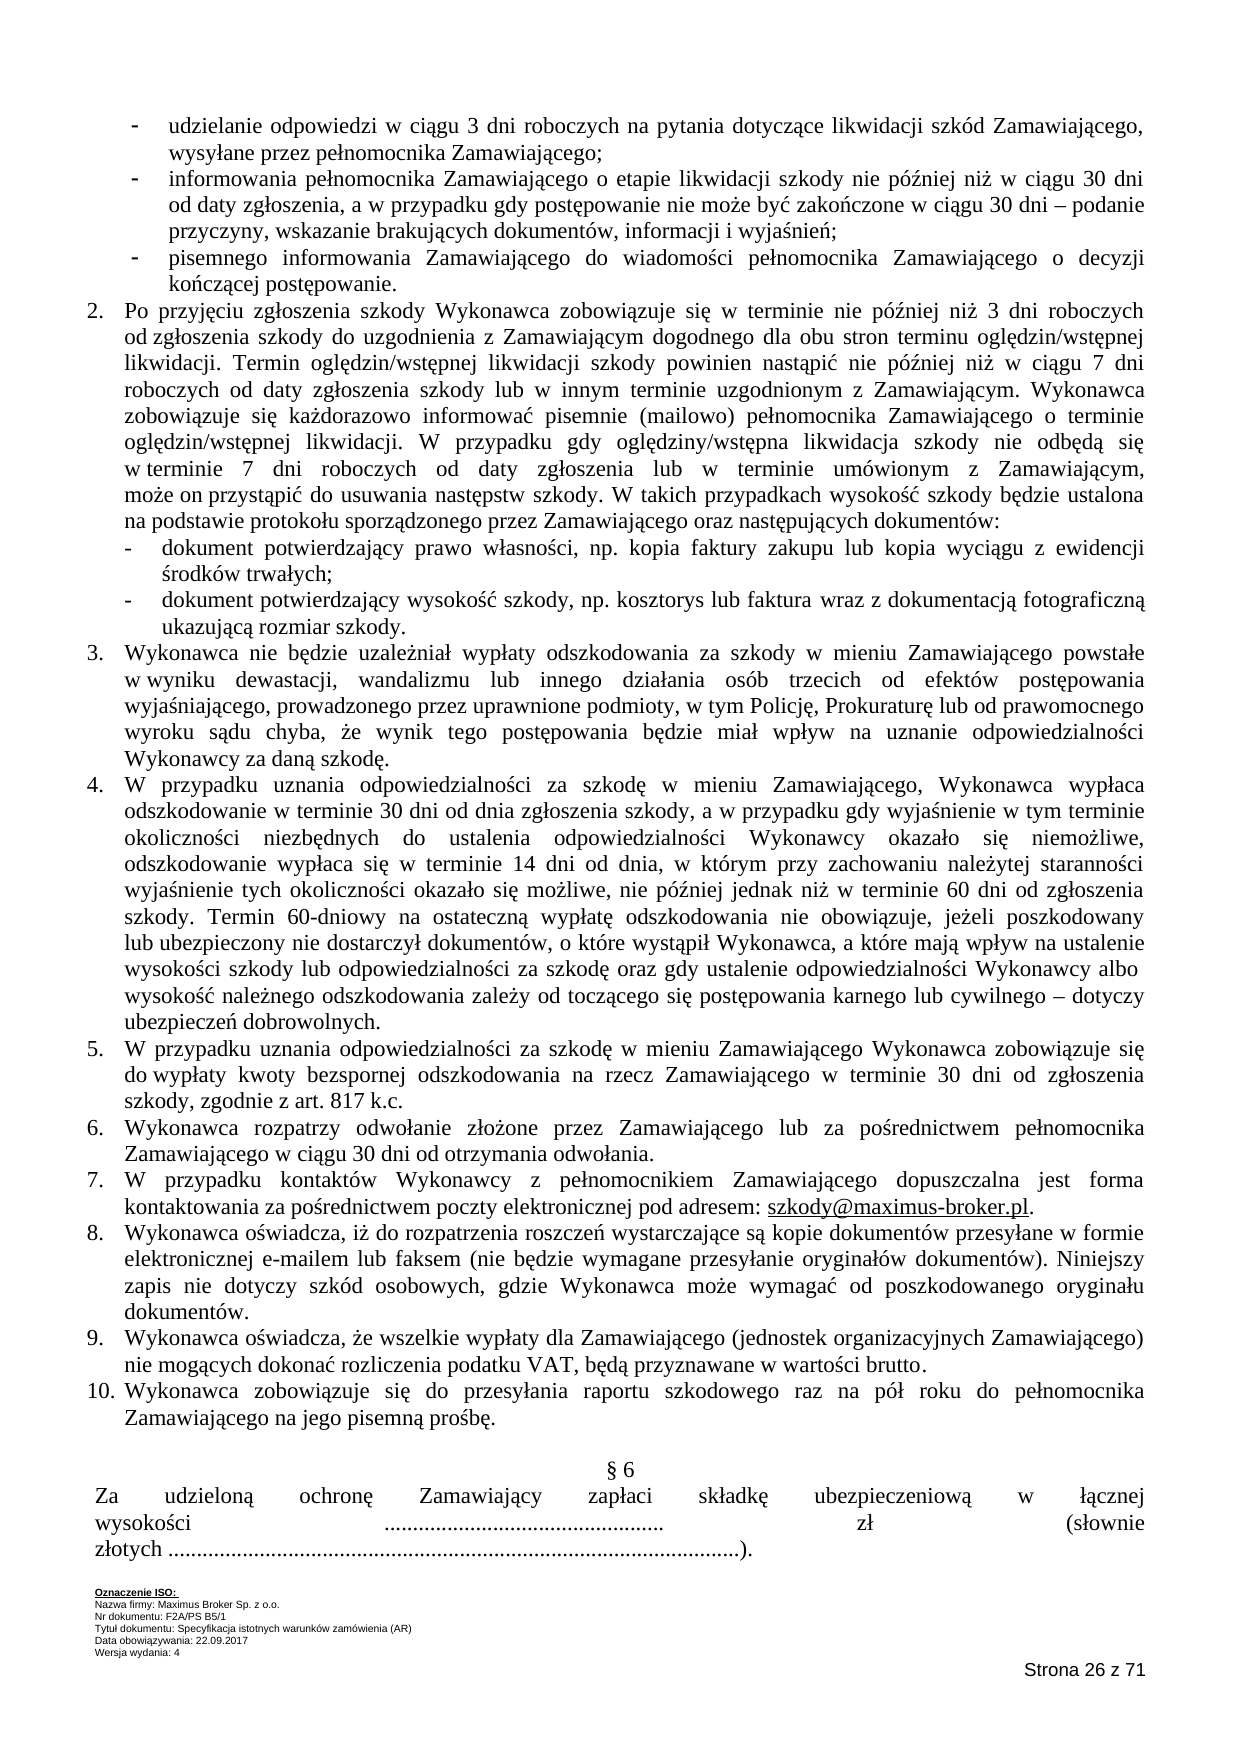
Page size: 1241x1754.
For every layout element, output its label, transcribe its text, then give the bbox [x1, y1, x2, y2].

list Wykonawca oświadcza, iż do rozpatrzenia roszczeń wystarczające są kopie dokumentów przesyłane w formie elektronicznej e-mailem lub faksem (nie będzie wymagane przesyłanie oryginałów dokumentów). Niniejszy zapis nie dotyczy szkód osobowych, gdzie Wykonawca może wymagać od poszkodowanego oryginału dokumentów. [87, 1219, 1146, 1324]
list Wykonawca rozpatrzy odwołanie złożone przez Zamawiającego lub za pośrednictwem pełnomocnika Zamawiającego w ciągu 30 dni od otrzymania odwołania. [87, 1114, 1146, 1166]
text Za udzieloną ochronę Zamawiający zapłaci składkę ubezpieczeniową w łącznej wysokości ................................................. zł (słownie złotych ....................................................................................................). [94, 1483, 1146, 1562]
list dokument potwierdzający prawo własności, np. kopia faktury zakupu lub kopia wyciągu z ewidencji środków trwałych; [124, 534, 1146, 587]
list W przypadku uznania odpowiedzialności za szkodę w mieniu Zamawiającego Wykonawca zobowiązuje się do wypłaty kwoty bezspornej odszkodowania na rzecz Zamawiającego w terminie 30 dni od zgłoszenia szkody, zgodnie z art. 817 k.c. [87, 1034, 1146, 1114]
list udzielanie odpowiedzi w ciągu 3 dni roboczych na pytania dotyczące likwidacji szkód Zamawiającego, wysyłane przez pełnomocnika Zamawiającego; [131, 112, 1146, 165]
list pisemnego informowania Zamawiającego do wiadomości pełnomocnika Zamawiającego o decyzji kończącej postępowanie. [131, 244, 1146, 297]
list Po przyjęciu zgłoszenia szkody Wykonawca zobowiązuje się w terminie nie później niż 3 dni roboczych od zgłoszenia szkody do uzgodnienia z Zamawiającym dogodnego dla obu stron terminu oględzin/wstępnej likwidacji. Termin oględzin/wstępnej likwidacji szkody powinien nastąpić nie później niż w ciągu 7 dni roboczych od daty zgłoszenia szkody lub w innym terminie uzgodnionym z Zamawiającym. Wykonawca zobowiązuje się każdorazowo informować pisemnie (mailowo) pełnomocnika Zamawiającego o terminie oględzin/wstępnej likwidacji. W przypadku gdy oględziny/wstępna likwidacja szkody nie odbędą się w terminie 7 dni roboczych od daty zgłoszenia lub w terminie umówionym z Zamawiającym, może on przystąpić do usuwania następstw szkody. W takich przypadkach wysokość szkody będzie ustalona na podstawie protokołu sporządzonego przez Zamawiającego oraz następujących dokumentów: [87, 297, 1146, 534]
list W przypadku uznania odpowiedzialności za szkodę w mieniu Zamawiającego, Wykonawca wypłaca odszkodowanie w terminie 30 dni od dnia zgłoszenia szkody, a w przypadku gdy wyjaśnienie w tym terminie okoliczności niezbędnych do ustalenia odpowiedzialności Wykonawcy okazało się niemożliwe, odszkodowanie wypłaca się w terminie 14 dni od dnia, w którym przy zachowaniu należytej staranności wyjaśnienie tych okoliczności okazało się możliwe, nie później jednak niż w terminie 60 dni od zgłoszenia szkody. Termin 60-dniowy na ostateczną wypłatę odszkodowania nie obowiązuje, jeżeli poszkodowany lub ubezpieczony nie dostarczył dokumentów, o które wystąpił Wykonawca, a które mają wpływ na ustalenie wysokości szkody lub odpowiedzialności za szkodę oraz gdy ustalenie odpowiedzialności Wykonawcy albo wysokość należnego odszkodowania zależy od toczącego się postępowania karnego lub cywilnego – dotyczy ubezpieczeń dobrowolnych. [87, 771, 1146, 1034]
list Wykonawca nie będzie uzależniał wypłaty odszkodowania za szkody w mieniu Zamawiającego powstałe w wyniku dewastacji, wandalizmu lub innego działania osób trzecich od efektów postępowania wyjaśniającego, prowadzonego przez uprawnione podmioty, w tym Policję, Prokuraturę lub od prawomocnego wyroku sądu chyba, że wynik tego postępowania będzie miał wpływ na uznanie odpowiedzialności Wykonawcy za daną szkodę. [87, 639, 1146, 771]
list informowania pełnomocnika Zamawiającego o etapie likwidacji szkody nie później niż w ciągu 30 dni od daty zgłoszenia, a w przypadku gdy postępowanie nie może być zakończone w ciągu 30 dni – podanie przyczyny, wskazanie brakujących dokumentów, informacji i wyjaśnień; [131, 165, 1146, 244]
list Wykonawca zobowiązuje się do przesyłania raportu szkodowego raz na pół roku do pełnomocnika Zamawiającego na jego pisemną prośbę. [87, 1377, 1146, 1430]
list dokument potwierdzający wysokość szkody, np. kosztorys lub faktura wraz z dokumentacją fotograficzną ukazującą rozmiar szkody. [124, 587, 1146, 639]
list W przypadku kontaktów Wykonawcy z pełnomocnikiem Zamawiającego dopuszczalna jest forma kontaktowania za pośrednictwem poczty elektronicznej pod adresem: szkody@maximus-broker.pl. [87, 1166, 1146, 1219]
text 6 [94, 1456, 1146, 1483]
list Wykonawca oświadcza, że wszelkie wypłaty dla Zamawiającego (jednostek organizacyjnych Zamawiającego) nie mogących dokonać rozliczenia podatku VAT, będą przyznawane w wartości brutto. [87, 1324, 1146, 1377]
